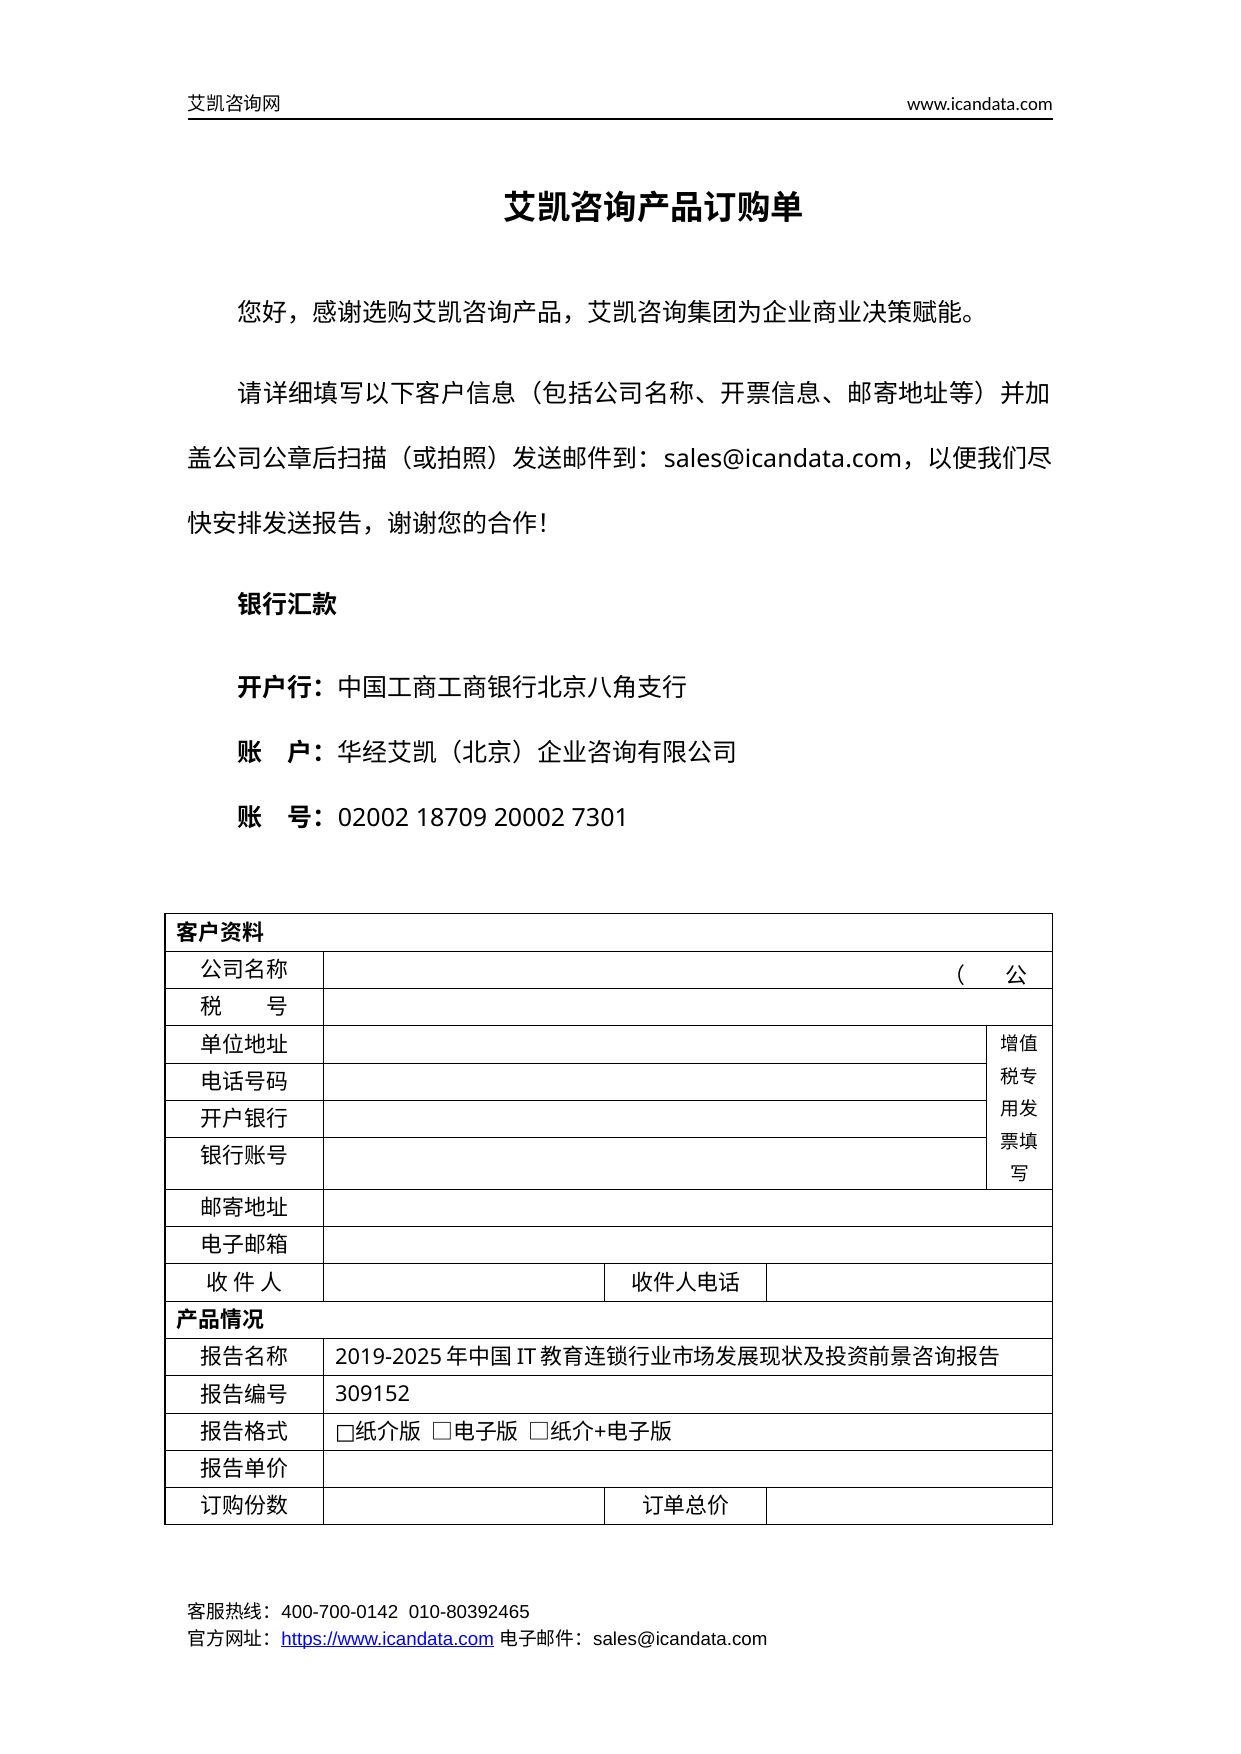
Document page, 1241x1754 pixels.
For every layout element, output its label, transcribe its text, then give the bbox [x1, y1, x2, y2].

table_cell [324, 952, 1052, 988]
table_cell 订购份数 [166, 1488, 323, 1524]
table_cell [324, 1101, 986, 1137]
table_cell 开户银行 [166, 1101, 323, 1137]
table_cell [767, 1488, 1052, 1524]
table_cell 报告单价 [166, 1451, 323, 1487]
text 账 户：华经艾凯（北京）企业咨询有限公司 [187, 718, 1053, 783]
table_cell 订单总价 [605, 1488, 766, 1524]
table_header 客户资料 [166, 914, 1052, 951]
table_cell 电话号码 [166, 1064, 323, 1100]
text 银行汇款 [187, 570, 1053, 635]
table_cell 增值税专用发票填写 [987, 1026, 1052, 1189]
text 开户行：中国工商工商银行北京八角支行 [187, 653, 1053, 718]
table_cell [324, 1064, 986, 1100]
table_cell [324, 1264, 604, 1301]
table_cell [324, 1488, 604, 1524]
table_cell 电子邮箱 [166, 1227, 323, 1263]
table_cell 收件人电话 [605, 1264, 766, 1301]
text 您好，感谢选购艾凯咨询产品，艾凯咨询集团为企业商业决策赋能。 [187, 278, 1053, 343]
table_cell [324, 1451, 1052, 1487]
text 艾凯咨询产品订购单 [187, 172, 1053, 237]
table_cell □纸介版 □电子版 □纸介+电子版 [324, 1414, 1052, 1450]
table_cell 收 件 人 [166, 1264, 323, 1301]
table_cell 2019-2025年中国IT教育连锁行业市场发展现状及投资前景咨询报告 [324, 1339, 1052, 1375]
table_cell 产品情况 [166, 1302, 1052, 1338]
table_cell 银行账号 [166, 1138, 323, 1189]
table_cell 报告格式 [166, 1414, 323, 1450]
table_cell 公司名称 [166, 952, 323, 988]
table_cell [324, 989, 1052, 1025]
table_cell [324, 1227, 1052, 1263]
table_cell [324, 1190, 1052, 1226]
table_cell 税 号 [166, 989, 323, 1025]
table_cell 邮寄地址 [166, 1190, 323, 1226]
table_cell [767, 1264, 1052, 1301]
table_cell 309152 [324, 1376, 1052, 1412]
text 账 号：02002 18709 20002 7301 [187, 783, 1053, 848]
text 请详细填写以下客户信息（包括公司名称、开票信息、邮寄地址等）并加盖公司公章后扫描（或拍照）发送邮件到：sales@icandata.com，以便我们尽快安排发送报告，谢谢您的合作！ [187, 359, 1053, 554]
table_cell [324, 1026, 986, 1062]
table_cell 报告编号 [166, 1376, 323, 1412]
table_cell 单位地址 [166, 1026, 323, 1062]
table_cell [324, 1138, 986, 1189]
table_cell 报告名称 [166, 1339, 323, 1375]
